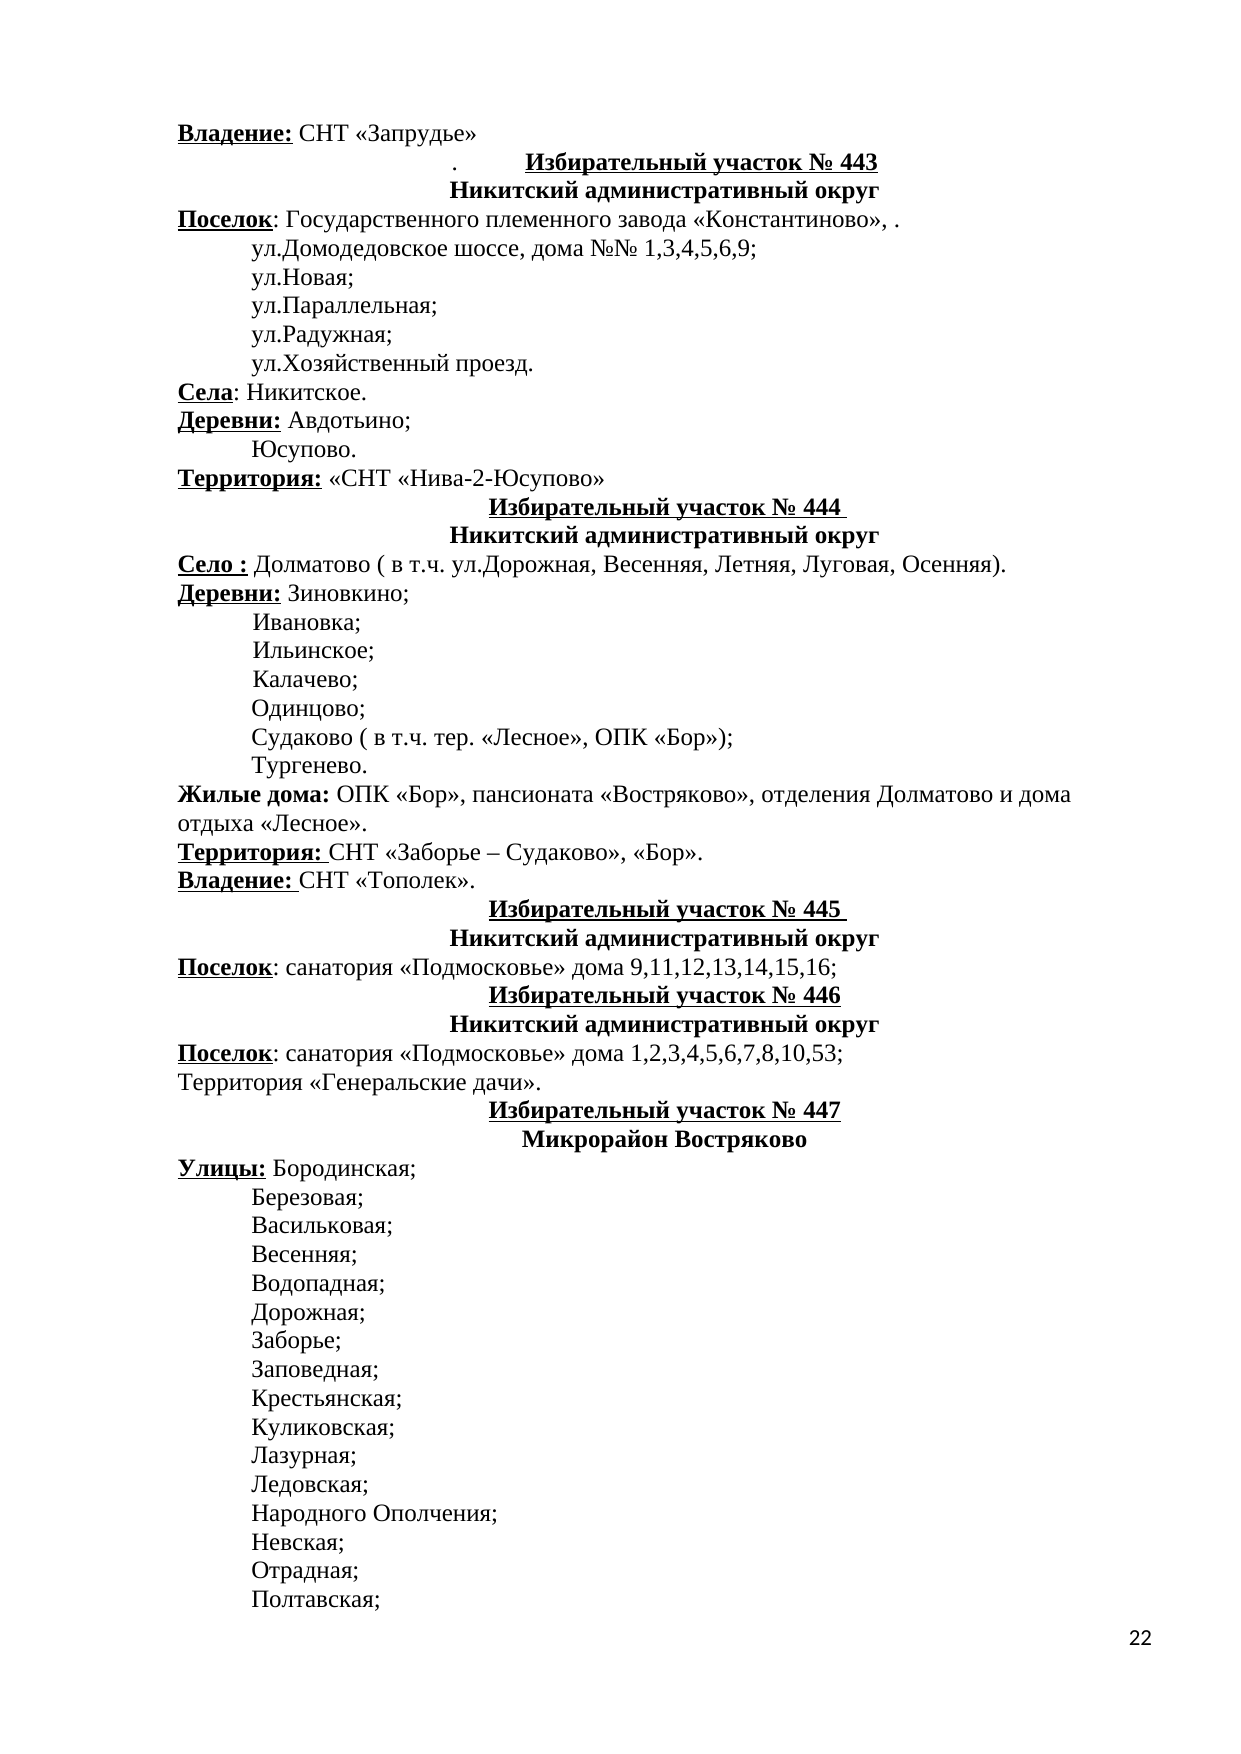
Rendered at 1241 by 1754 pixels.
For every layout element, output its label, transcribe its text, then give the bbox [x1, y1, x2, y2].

text Поселок: Государственного племенного завода «Константиново», . [177, 204, 1152, 233]
text Отрадная; [251, 1556, 1152, 1584]
text Поселок: санатория «Подмосковье» дома 9,11,12,13,14,15,16; [177, 952, 1152, 981]
text Крестьянская; [251, 1383, 1152, 1412]
text Никитский административный округ [177, 1009, 1152, 1038]
text Территория «Генеральские дачи». [177, 1067, 1152, 1096]
text Васильковая; [251, 1211, 1152, 1239]
text Заповедная; [251, 1354, 1152, 1383]
text ул.Хозяйственный проезд. [251, 348, 1152, 377]
text Микрорайон Востряково [177, 1124, 1152, 1153]
text Куликовская; [251, 1412, 1152, 1441]
text Избирательный участок № 445 [177, 894, 1152, 923]
text Никитский административный округ [177, 521, 1152, 549]
text Улицы: Бородинская; [177, 1153, 1152, 1182]
text Заборье; [251, 1326, 1152, 1354]
text Одинцово; [177, 693, 1152, 722]
text Полтавская; [251, 1584, 1152, 1613]
text Весенняя; [251, 1239, 1152, 1268]
text Ледовская; [251, 1469, 1152, 1498]
text Березовая; [251, 1182, 1152, 1211]
text Народного Ополчения; [251, 1498, 1152, 1527]
text . Избирательный участок № 443 [177, 147, 1152, 176]
text Территория: «СНТ «Нива-2-Юсупово» [177, 463, 1152, 492]
text Избирательный участок № 446 [177, 981, 1152, 1009]
text Поселок: санатория «Подмосковье» дома 1,2,3,4,5,6,7,8,10,53; [177, 1038, 1152, 1067]
text Избирательный участок № 444 [177, 492, 1152, 521]
text Судаково ( в т.ч. тер. «Лесное», ОПК «Бор»); [177, 722, 1152, 751]
text Тургенево. [177, 751, 1152, 779]
text Села: Никитское. [177, 377, 1152, 406]
text Юсупово. [177, 434, 1152, 463]
text ул.Параллельная; [251, 291, 1152, 319]
text Деревни: Зиновкино; [177, 578, 1152, 607]
text Деревни: Авдотьино; [177, 406, 1152, 434]
text Лазурная; [251, 1441, 1152, 1469]
text Владение: СНТ «Тополек». [177, 866, 1152, 894]
text Село : Долматово ( в т.ч. ул.Дорожная, Весенняя, Летняя, Луговая, Осенняя). [177, 549, 1152, 578]
text Калачево; [252, 664, 1152, 693]
text Никитский административный округ [177, 923, 1152, 952]
text ул.Радужная; [251, 319, 1152, 348]
text ул.Новая; [251, 262, 1152, 291]
text Территория: СНТ «Заборье – Судаково», «Бор». [177, 837, 1152, 866]
text Жилые дома: ОПК «Бор», пансионата «Востряково», отделения Долматово и дома отдыха «Лесное». [177, 779, 1152, 837]
text Никитский административный округ [177, 176, 1152, 204]
text Избирательный участок № 447 [177, 1096, 1152, 1124]
text Водопадная; [251, 1268, 1152, 1297]
text ул.Домодедовское шоссе, дома №№ 1,3,4,5,6,9; [251, 233, 1152, 262]
text Владение: СНТ «Запрудье» [177, 118, 1152, 147]
text Ивановка; [252, 607, 1152, 636]
text Невская; [251, 1527, 1152, 1556]
text Дорожная; [251, 1297, 1152, 1326]
text Ильинское; [252, 636, 1152, 664]
